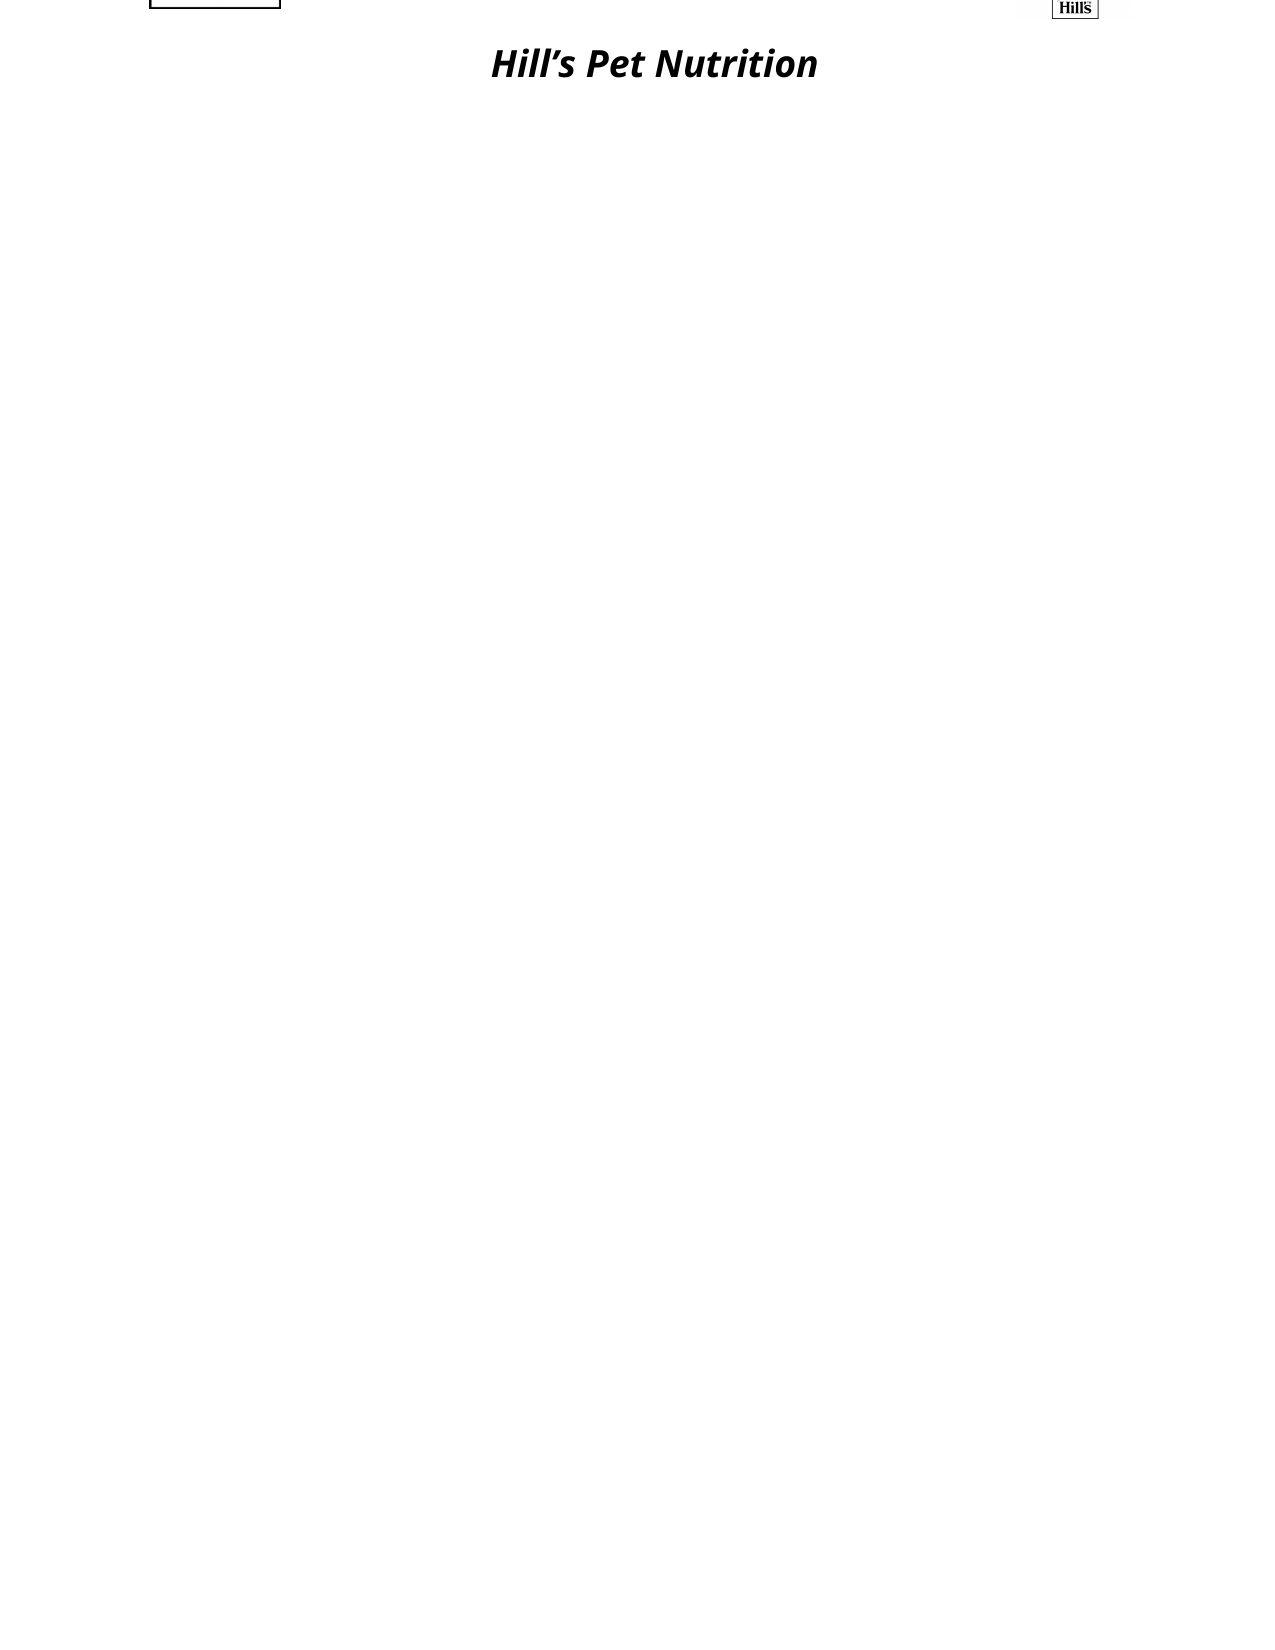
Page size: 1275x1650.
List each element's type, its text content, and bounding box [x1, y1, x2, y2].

picture [1017, 0, 1134, 19]
picture [149, 0, 281, 9]
text Hill’s Pet Nutrition [128, 37, 1181, 88]
